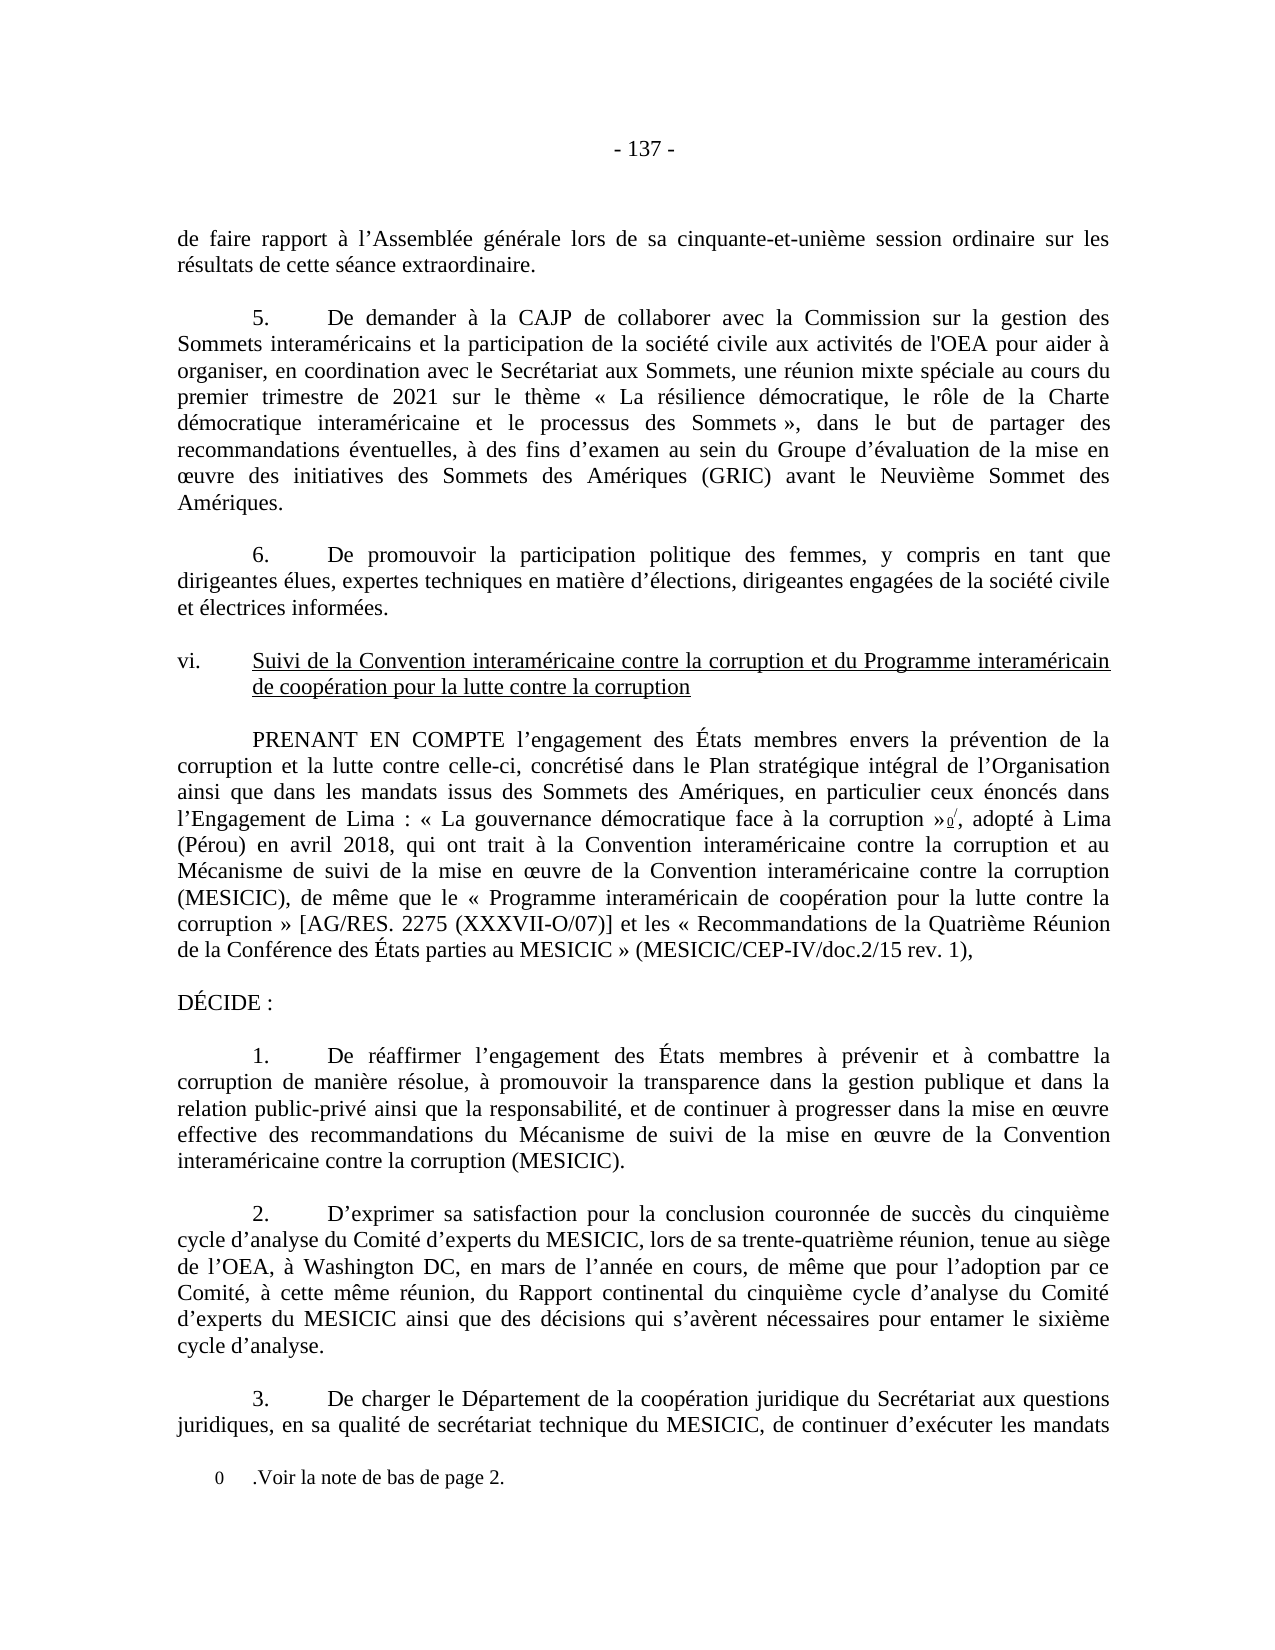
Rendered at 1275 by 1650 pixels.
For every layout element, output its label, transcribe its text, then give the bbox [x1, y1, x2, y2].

text 2. D’exprimer sa satisfaction pour la conclusion couronnée de succès du cinquième cycle d’analyse du Comité d’experts du MESICIC, lors de sa trente-quatrième réunion, tenue au siège de l’OEA, à Washington DC, en mars de l’année en cours, de même que pour l’adoption par ce Comité, à cette même réunion, du Rapport continental du cinquième cycle d’analyse du Comité d’experts du MESICIC ainsi que des décisions qui s’avèrent nécessaires pour entamer le sixième cycle d’analyse. [177, 1200, 1111, 1358]
text vi. Suivi de la Convention interaméricaine contre la corruption et du Programme interaméricain de coopération pour la lutte contre la corruption [177, 647, 1111, 699]
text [177, 225, 1111, 278]
text DÉCIDE : [177, 989, 1111, 1016]
text 1. De réaffirmer l’engagement des États membres à prévenir et à combattre la corruption de manière résolue, à promouvoir la transparence dans la gestion publique et dans la relation public-privé ainsi que la responsabilité, et de continuer à progresser dans la mise en œuvre effective des recommandations du Mécanisme de suivi de la mise en œuvre de la Convention interaméricaine contre la corruption (MESICIC). [177, 1042, 1111, 1174]
text 5. De demander à la CAJP de collaborer avec la Commission sur la gestion des Sommets interaméricains et la participation de la société civile aux activités de l'OEA pour aider à organiser, en coordination avec le Secrétariat aux Sommets, une réunion mixte spéciale au cours du premier trimestre de 2021 sur le thème « La résilience démocratique, le rôle de la Charte démocratique interaméricaine et le processus des Sommets », dans le but de partager des recommandations éventuelles, à des fins d’examen au sein du Groupe d’évaluation de la mise en œuvre des initiatives des Sommets des Amériques (GRIC) avant le Neuvième Sommet des Amériques. [177, 304, 1111, 515]
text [177, 1384, 1111, 1437]
text 6. De promouvoir la participation politique des femmes, y compris en tant que dirigeantes élues, expertes techniques en matière d’élections, dirigeantes engagées de la société civile et électrices informées. [177, 541, 1111, 620]
text PRENANT EN COMPTE l’engagement des États membres envers la prévention de la corruption et la lutte contre celle-ci, concrétisé dans le Plan stratégique intégral de l’Organisation ainsi que dans les mandats issus des Sommets des Amériques, en particulier ceux énoncés dans l’Engagement de Lima : « La gouvernance démocratique face à la corruption »/, adopté à Lima (Pérou) en avril 2018, qui ont trait à la Convention interaméricaine contre la corruption et au Mécanisme de suivi de la mise en œuvre de la Convention interaméricaine contre la corruption (MESICIC), de même que le « Programme interaméricain de coopération pour la lutte contre la corruption » [AG/RES. 2275 (XXXVII-O/07)] et les « Recommandations de la Quatrième Réunion de la Conférence des États parties au MESICIC » (MESICIC/CEP-IV/doc.2/15 rev. 1), [177, 726, 1111, 963]
